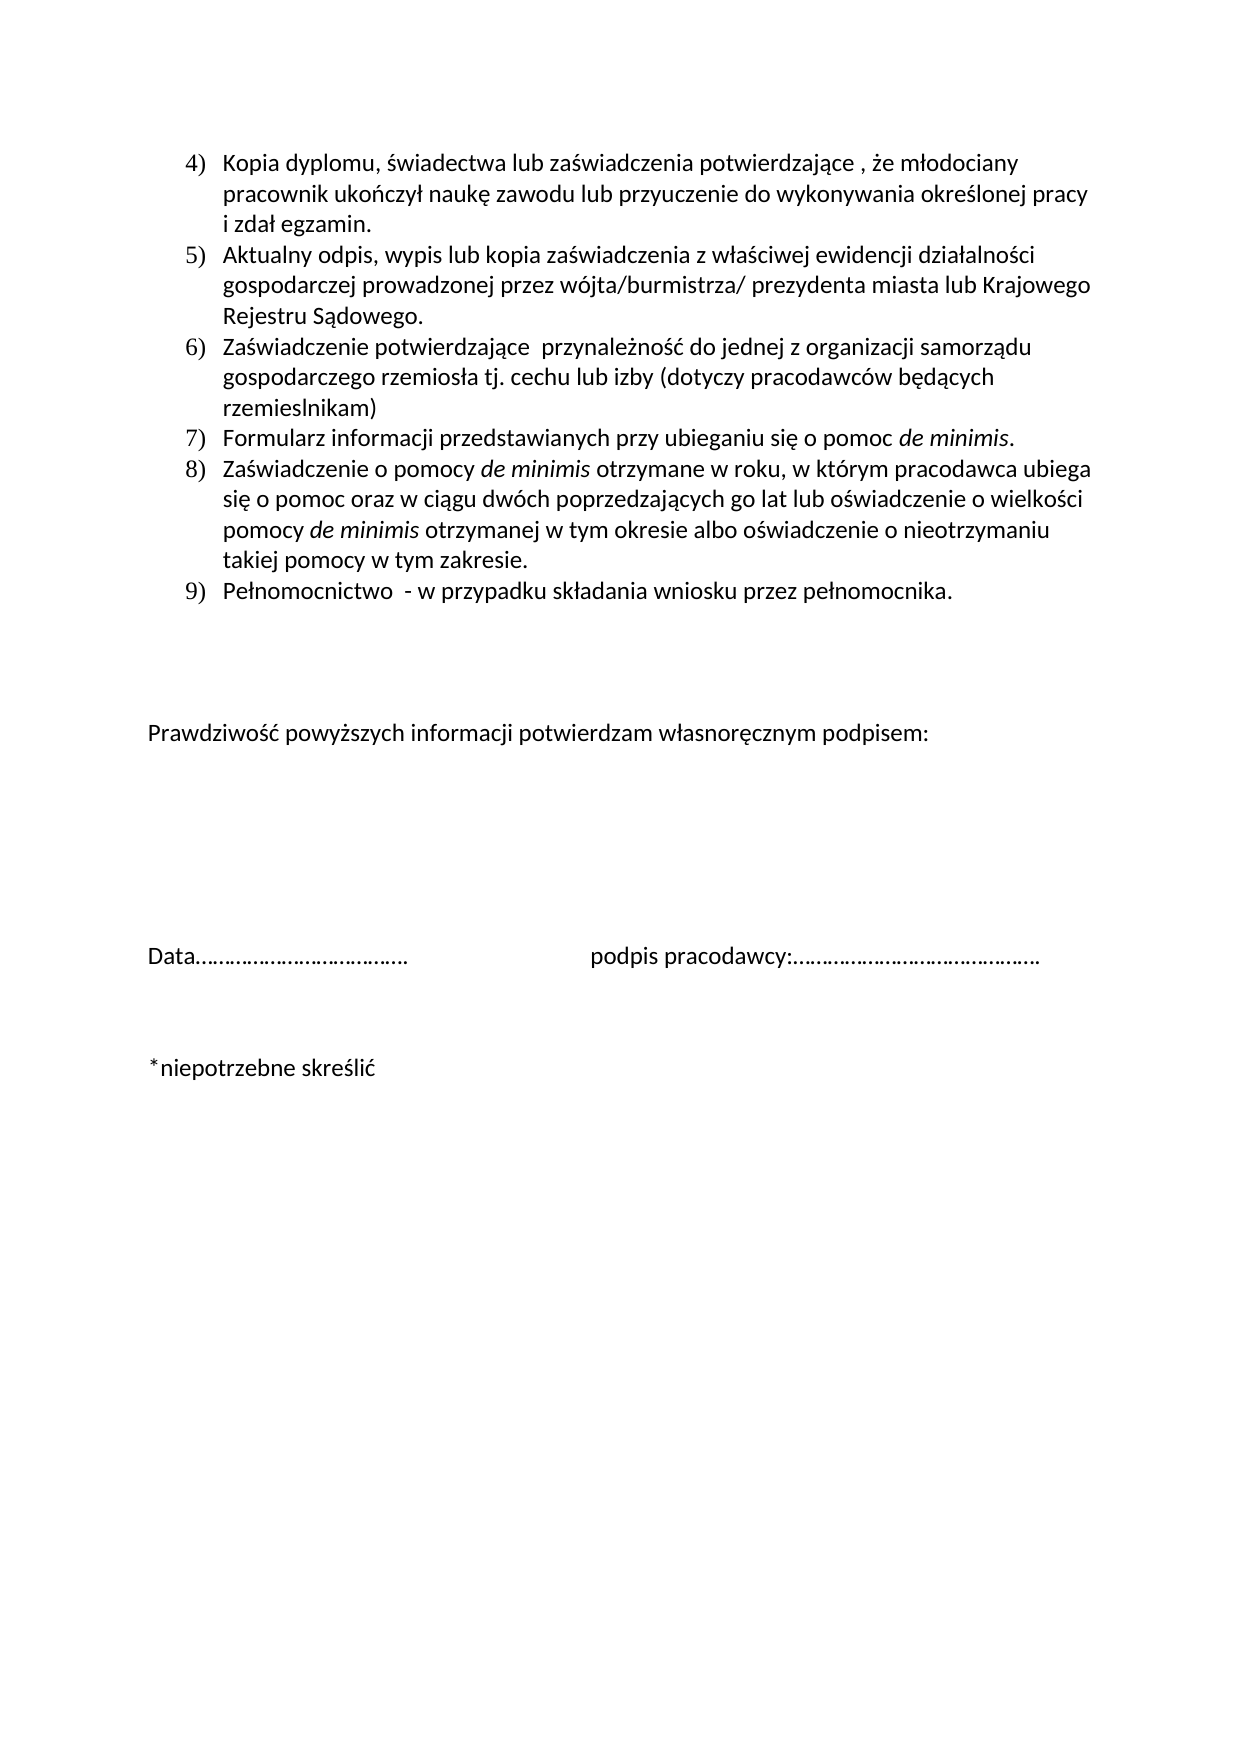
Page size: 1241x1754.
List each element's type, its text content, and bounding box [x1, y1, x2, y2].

list Pełnomocnictwo - w przypadku składania wniosku przez pełnomocnika. [185, 575, 1093, 605]
list Aktualny odpis, wypis lub kopia zaświadczenia z właściwej ewidencji działalności gospodarczej prowadzonej przez wójta/burmistrza/ prezydenta miasta lub Krajowego Rejestru Sądowego. [185, 239, 1093, 331]
list Kopia dyplomu, świadectwa lub zaświadczenia potwierdzające , że młodociany pracownik ukończył naukę zawodu lub przyuczenie do wykonywania określonej pracy i zdał egzamin. [185, 148, 1093, 239]
list Zaświadczenie o pomocy de minimis otrzymane w roku, w którym pracodawca ubiega się o pomoc oraz w ciągu dwóch poprzedzających go lat lub oświadczenie o wielkości pomocy de minimis otrzymanej w tym okresie albo oświadczenie o nieotrzymaniu takiej pomocy w tym zakresie. [185, 453, 1093, 575]
text Data………………………………. podpis pracodawcy:……………………………………. [148, 940, 1093, 971]
list Formularz informacji przedstawianych przy ubieganiu się o pomoc de minimis. [185, 422, 1093, 453]
text *niepotrzebne skreślić [148, 1052, 1093, 1083]
list Zaświadczenie potwierdzające przynależność do jednej z organizacji samorządu gospodarczego rzemiosła tj. cechu lub izby (dotyczy pracodawców będących rzemieslnikam) [185, 331, 1093, 422]
text Prawdziwość powyższych informacji potwierdzam własnoręcznym podpisem: [148, 717, 1093, 748]
